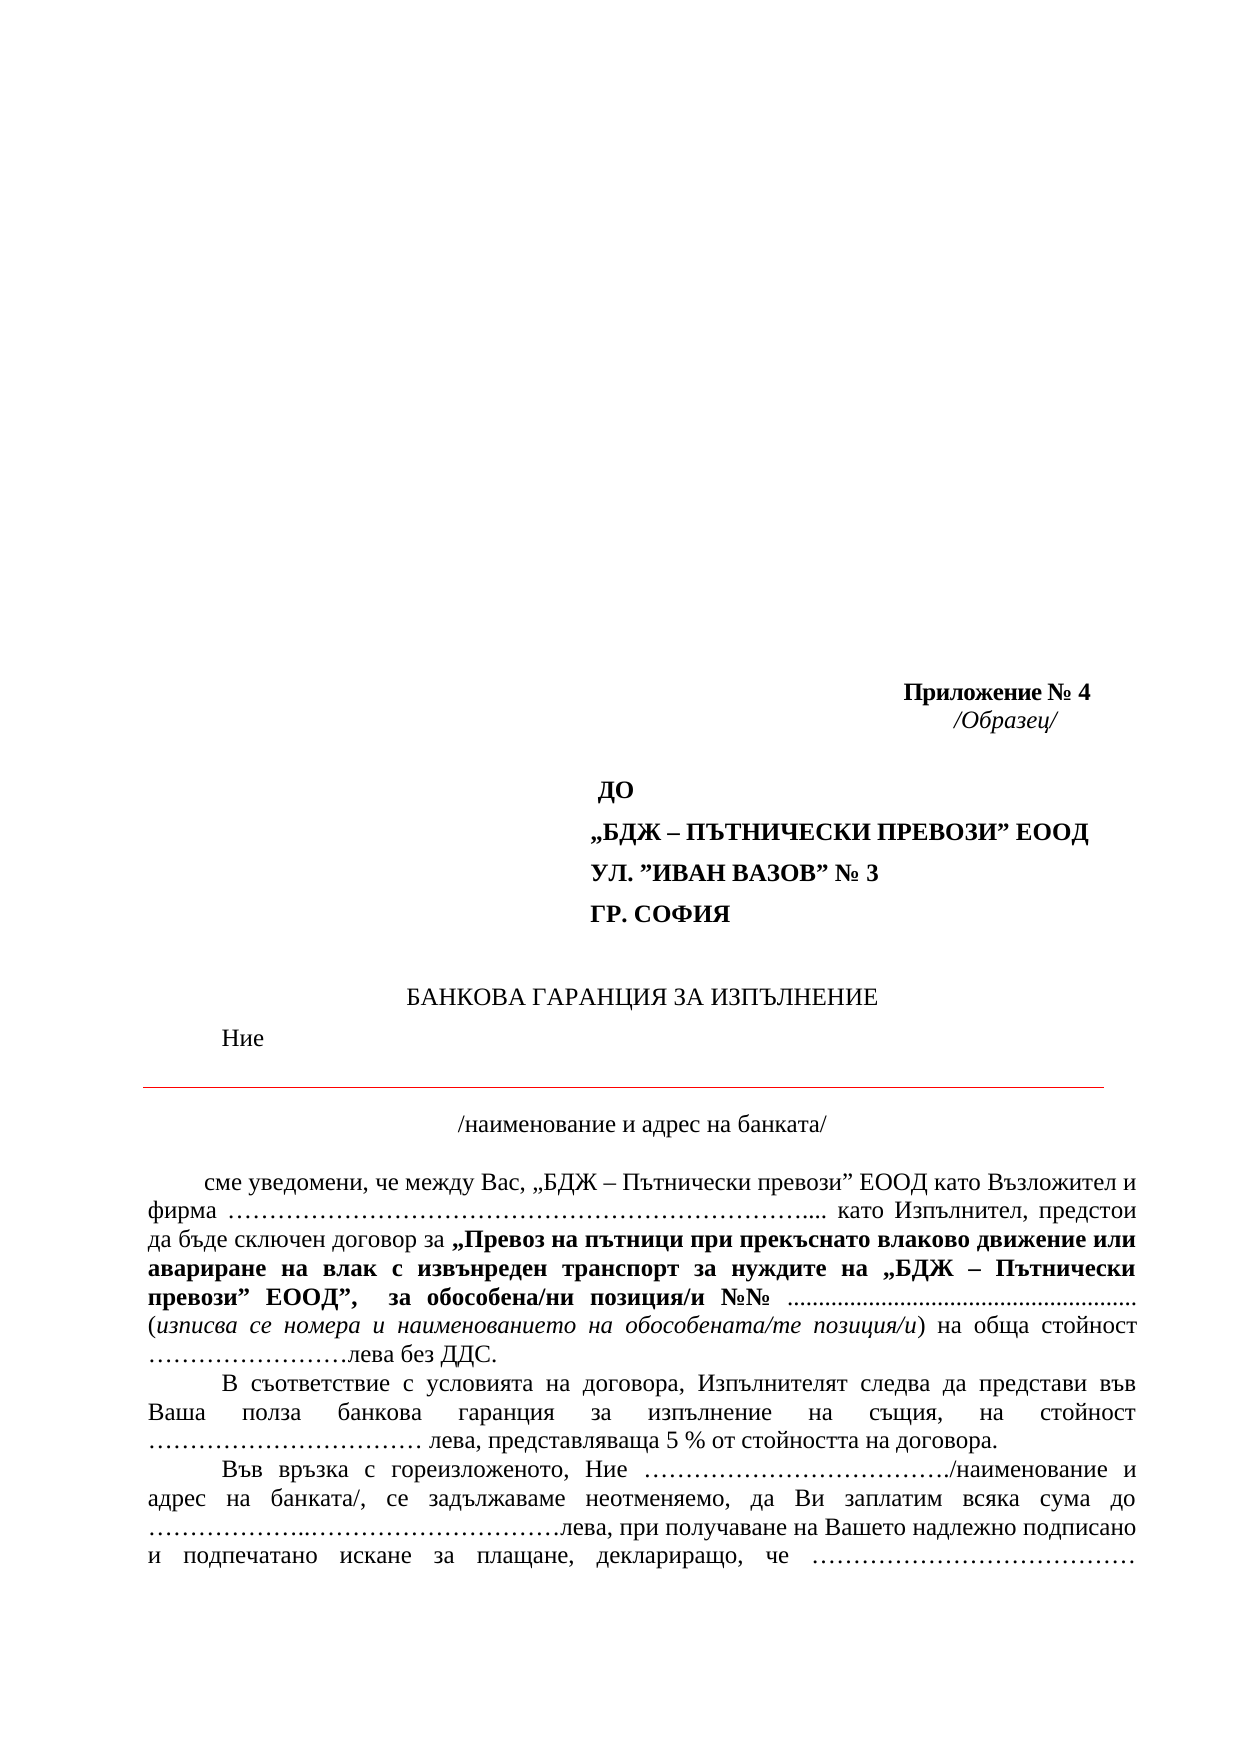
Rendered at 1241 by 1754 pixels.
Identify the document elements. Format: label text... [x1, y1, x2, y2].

text сме уведомени, че между Вас, „БДЖ – Пътнически превози” ЕООД като Възложител и фирма …………………………………………………………….... като Изпълнител, предстои да бъде сключен договор за „Превоз на пътници при прекъснато влаково движение или авариране на влак с извънреден транспорт за нуждите на „БДЖ – Пътнически превози” ЕООД”, за обособена/ни позиция/и №№ ........................................................ (изписва се номера и наименованието на обособената/те позиция/и) на обща стойност ……………………лева без ДДС. [148, 1167, 1137, 1368]
text /наименование и адрес на банката/ [148, 1109, 1137, 1138]
text ДО [523, 776, 1137, 804]
text ГР. СОФИЯ [148, 899, 1137, 928]
text УЛ. ”ИВАН ВАЗОВ” № 3 [148, 858, 1137, 887]
text В съответствие с условията на договора, Изпълнителят следва да представи във Ваша полза банкова гаранция за изпълнение на същия, на стойност …………………………… лева, представляваща 5 % от стойността на договора. [148, 1368, 1137, 1454]
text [148, 1454, 1137, 1569]
text „БДЖ – ПЪТНИЧЕСКИ ПРЕВОЗИ” ЕООД [148, 817, 1137, 846]
text БАНКОВА ГАРАНЦИЯ ЗА ИЗПЪЛНЕНИЕ [148, 982, 1137, 1011]
text Приложение № 4 [898, 677, 1137, 706]
text /Образец/ [823, 706, 1137, 734]
text Ние [148, 1023, 1137, 1052]
